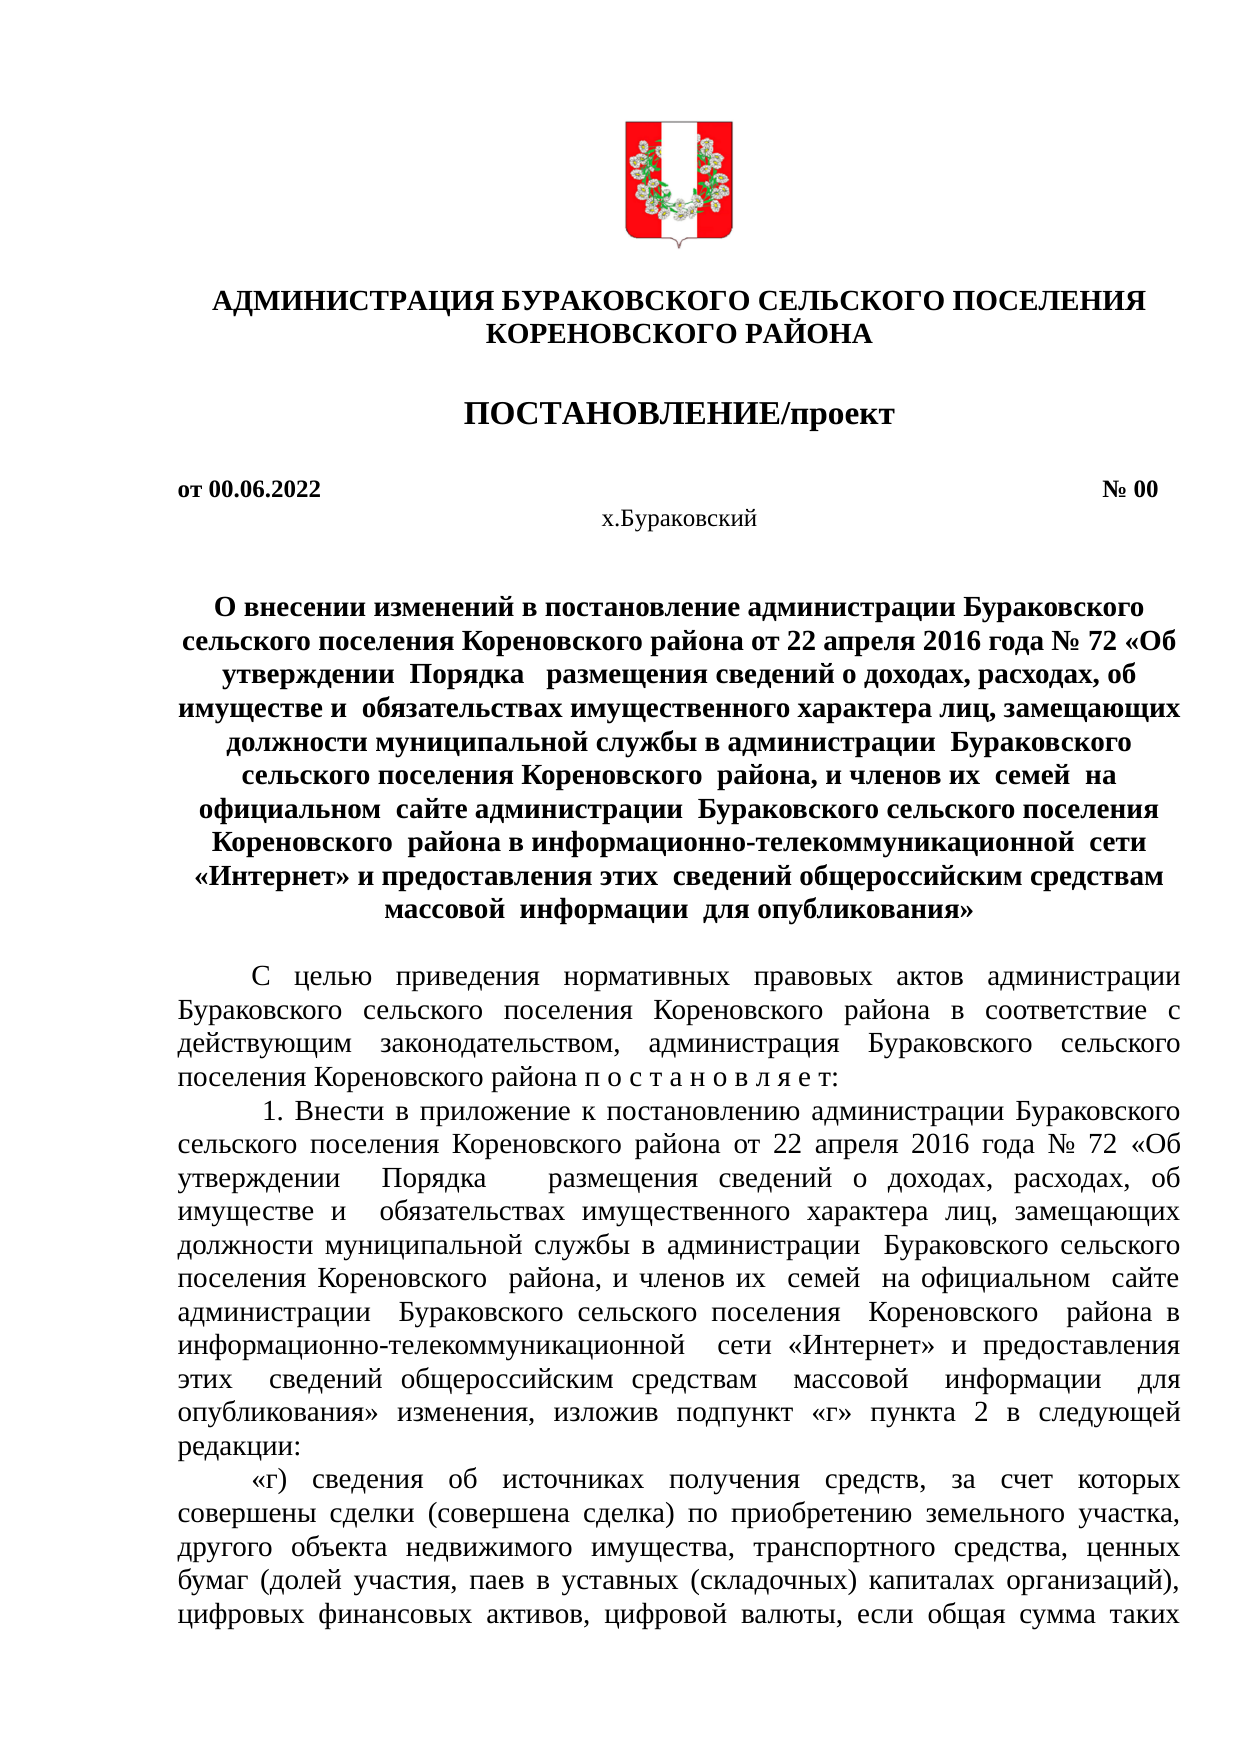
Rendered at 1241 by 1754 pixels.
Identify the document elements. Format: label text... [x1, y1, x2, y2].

text от 00.06.2022 № 00 [177, 474, 1181, 503]
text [177, 1462, 1181, 1629]
picture [620, 118, 738, 250]
text 1. Внести в приложение к постановлению администрации Бураковского сельского поселения Кореновского района от 22 апреля 2016 года № 72 «Об утверждении Порядка размещения сведений о доходах, расходах, об имуществе и обязательствах имущественного характера лиц, замещающих должности муниципальной службы в администрации Бураковского сельского поселения Кореновского района, и членов их семей на официальном сайте администрации Бураковского сельского поселения Кореновского района в информационно-телекоммуникационной сети «Интернет» и предоставления этих сведений общероссийским средствам массовой информации для опубликования» изменения, изложив подпункт «г» пункта 2 в следующей редакции: [177, 1093, 1181, 1462]
text О внесении изменений в постановление администрации Бураковского сельского поселения Кореновского района от 22 апреля 2016 года № 72 «Об утверждении Порядка размещения сведений о доходах, расходах, об имуществе и обязательствах имущественного характера лиц, замещающих должности муниципальной службы в администрации Бураковского сельского поселения Кореновского района, и членов их семей на официальном сайте администрации Бураковского сельского поселения Кореновского района в информационно-телекоммуникационной сети «Интернет» и предоставления этих сведений общероссийским средствам массовой информации для опубликования» [177, 589, 1181, 925]
text С целью приведения нормативных правовых актов администрации Бураковского сельского поселения Кореновского района в соответствие с действующим законодательством, администрация Бураковского сельского поселения Кореновского района п о с т а н о в л я е т: [177, 958, 1181, 1093]
text х.Бураковский [177, 503, 1181, 532]
text АДМИНИСТРАЦИЯ БУРАКОВСКОГО СЕЛЬСКОГО ПОСЕЛЕНИЯ КОРЕНОВСКОГО РАЙОНА [177, 283, 1181, 350]
text ПОСТАНОВЛЕНИЕ/проект [177, 393, 1181, 431]
